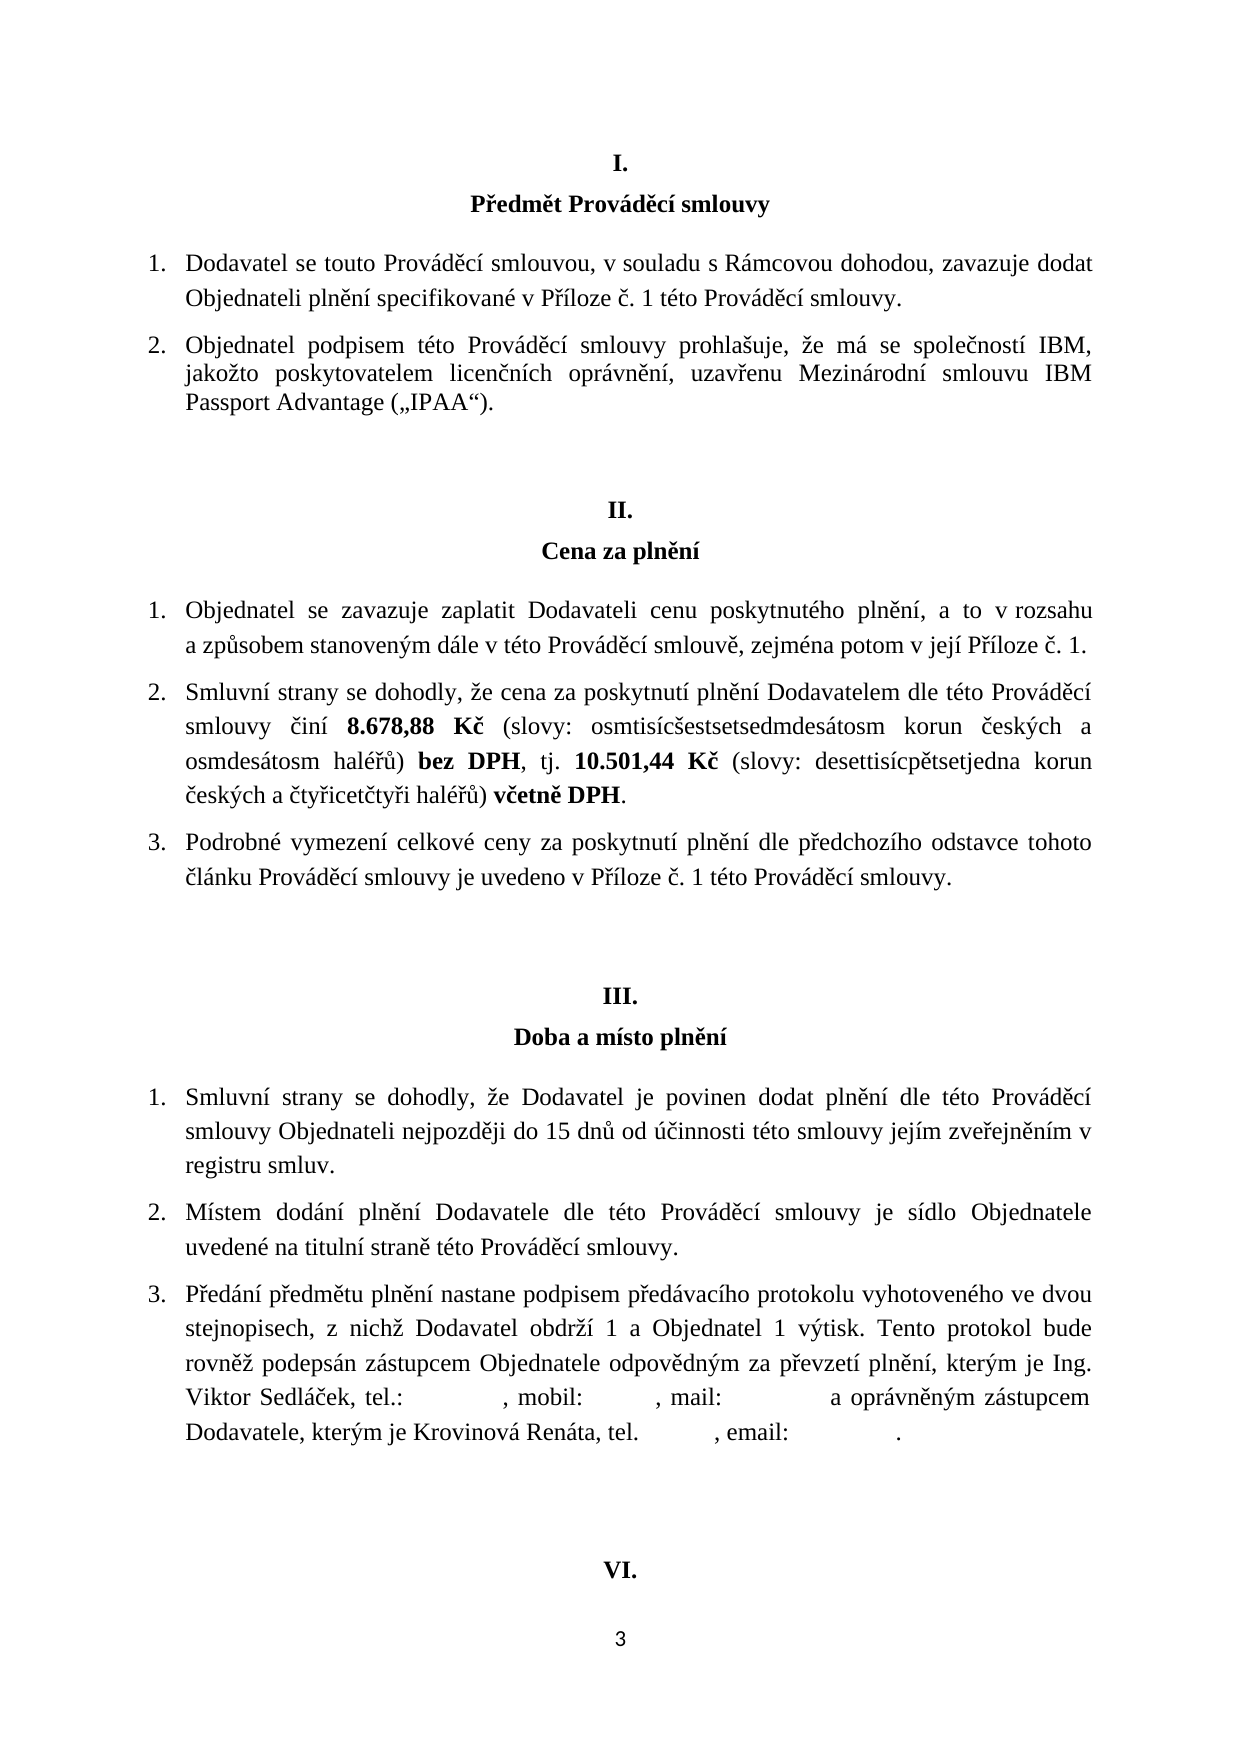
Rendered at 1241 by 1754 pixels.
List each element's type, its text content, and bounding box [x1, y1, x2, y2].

list Dodavatel se touto Prováděcí smlouvou, v souladu s Rámcovou dohodou, zavazuje dodat Objednateli plnění specifikované v Příloze č. 1 této Prováděcí smlouvy. [148, 248, 1093, 312]
text Cena za plnění [148, 536, 1093, 565]
text Doba a místo plnění [148, 1022, 1093, 1051]
text VI. [148, 1555, 1093, 1584]
list III. [148, 981, 1093, 1009]
list Objednatel podpisem této Prováděcí smlouvy prohlašuje, že má se společností IBM, jakožto poskytovatelem licenčních oprávnění, uzavřenu Mezinárodní smlouvu IBM Passport Advantage („IPAA“). [148, 330, 1093, 416]
list Místem dodání plnění Dodavatele dle této Prováděcí smlouvy je sídlo Objednatele uvedené na titulní straně této Prováděcí smlouvy. [148, 1197, 1093, 1261]
text II. [148, 495, 1093, 523]
text Předmět Prováděcí smlouvy [148, 189, 1093, 218]
list Smluvní strany se dohodly, že cena za poskytnutí plnění Dodavatelem dle této Prováděcí smlouvy činí 8.678,88 Kč (slovy: osmtisícšestsetsedmdesátosm korun českých a osmdesátosm haléřů) bez DPH, tj. 10.501,44 Kč (slovy: desettisícpětsetjedna korun českých a čtyřicetčtyři haléřů) včetně DPH. [148, 677, 1093, 809]
list Předání předmětu plnění nastane podpisem předávacího protokolu vyhotoveného ve dvou stejnopisech, z nichž Dodavatel obdrží 1 a Objednatel 1 výtisk. Tento protokol bude rovněž podepsán zástupcem Objednatele odpovědným za převzetí plnění, kterým je Ing. Viktor Sedláček, tel.: , mobil: , mail: a oprávněným zástupcem Dodavatele, kterým je Krovinová Renáta, tel. , email: . [148, 1279, 1093, 1446]
list Podrobné vymezení celkové ceny za poskytnutí plnění dle předchozího odstavce tohoto článku Prováděcí smlouvy je uvedeno v Příloze č. 1 této Prováděcí smlouvy. [148, 827, 1093, 891]
list Smluvní strany se dohodly, že Dodavatel je povinen dodat plnění dle této Prováděcí smlouvy Objednateli nejpozději do 15 dnů od účinnosti této smlouvy jejím zveřejněním v registru smluv. [148, 1082, 1093, 1179]
list Objednatel se zavazuje zaplatit Dodavateli cenu poskytnutého plnění, a to v rozsahu a způsobem stanoveným dále v této Prováděcí smlouvě, zejména potom v její Příloze č. 1. [148, 596, 1093, 659]
